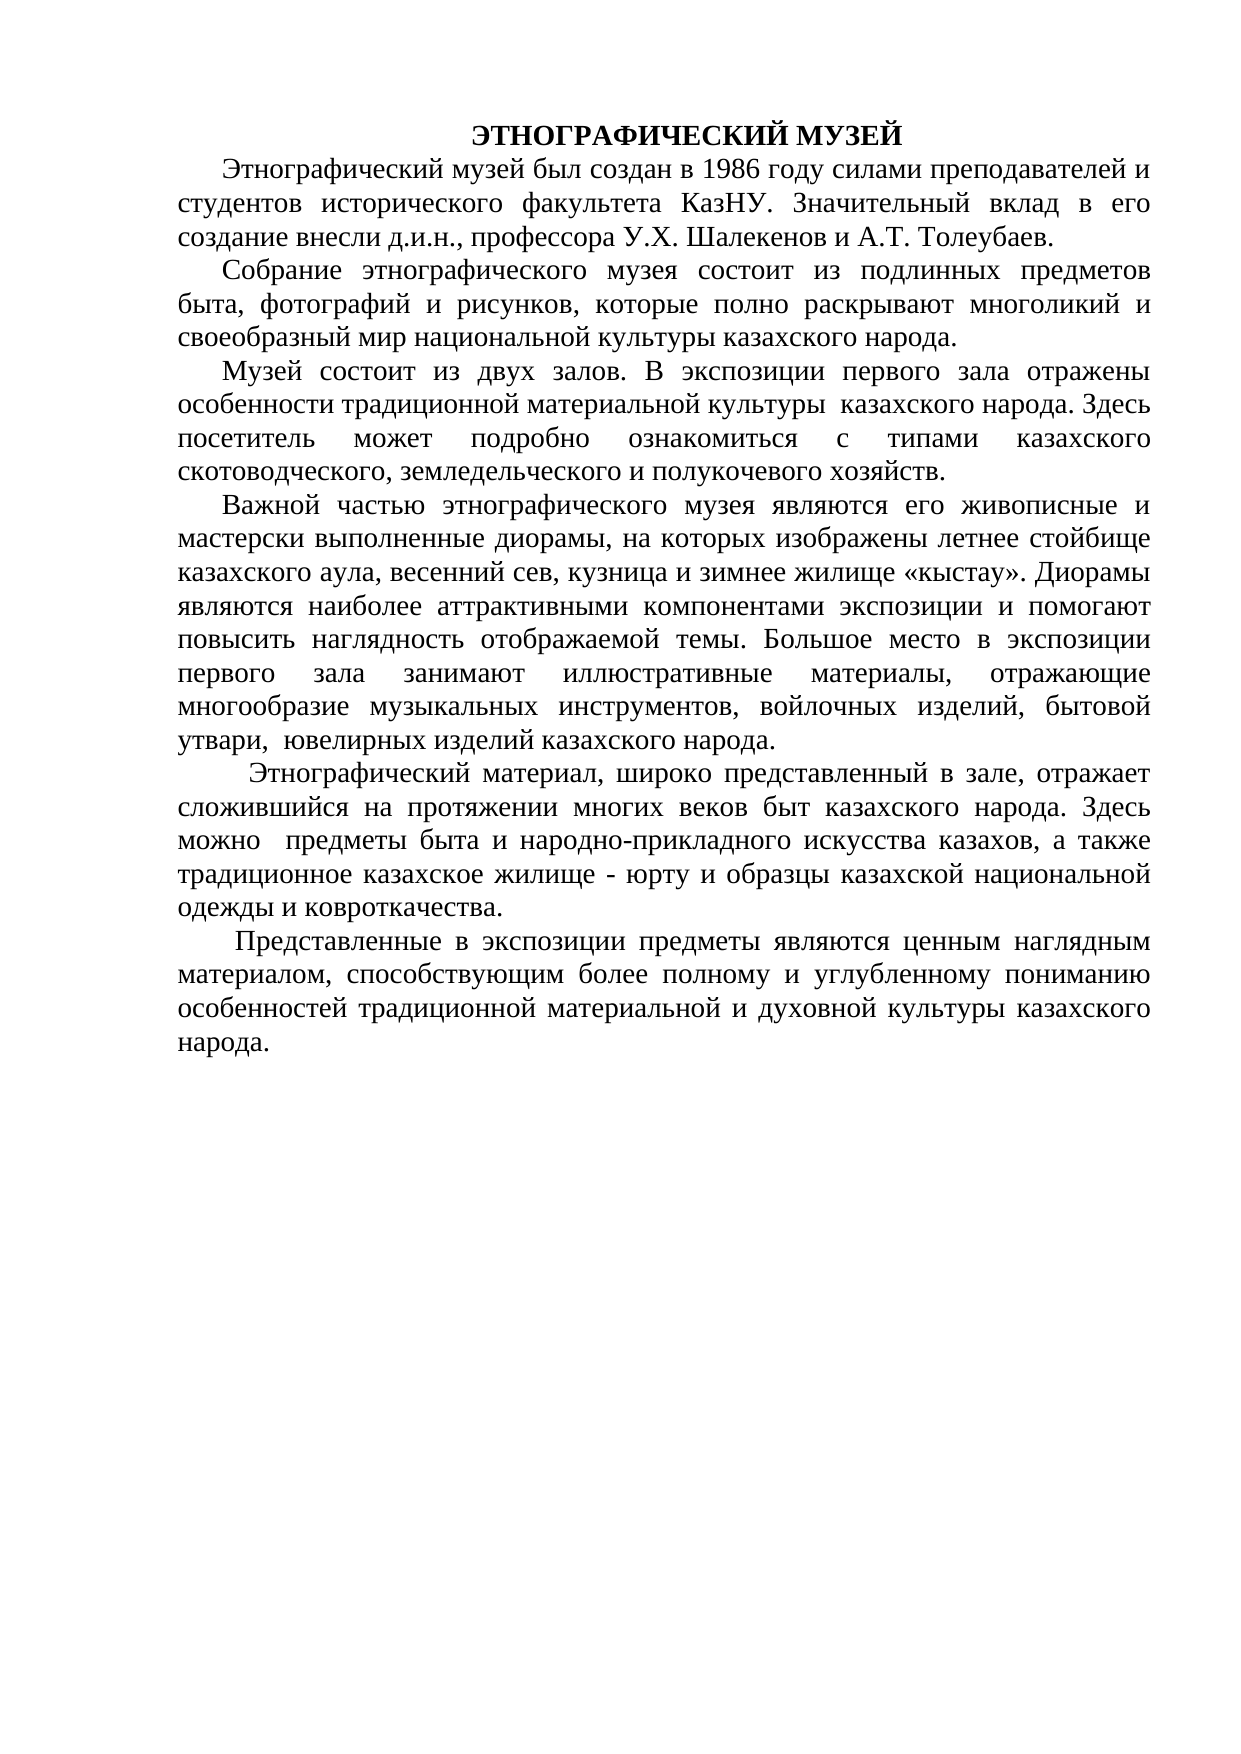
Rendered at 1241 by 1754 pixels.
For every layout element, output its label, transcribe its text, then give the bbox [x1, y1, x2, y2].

text Этнографический материал, широко представленный в зале, отражает сложившийся на протяжении многих веков быт казахского народа. Здесь можно предметы быта и народно-прикладного искусства казахов, а также традиционное казахское жилище - юрту и образцы казахской национальной одежды и ковроткачества. [177, 755, 1152, 923]
text Музей состоит из двух залов. В экспозиции первого зала отражены особенности традиционной материальной культуры казахского народа. Здесь посетитель может подробно ознакомиться с типами казахского скотоводческого, земледельческого и полукочевого хозяйств. [177, 353, 1152, 487]
text Этнографический музей был создан в 1986 году силами преподавателей и студентов исторического факультета КазНУ. Значительный вклад в его создание внесли д.и.н., профессора У.Х. Шалекенов и А.Т. Толеубаев. [177, 152, 1152, 252]
text Собрание этнографического музея состоит из подлинных предметов быта, фотографий и рисунков, которые полно раскрывают многоликий и своеобразный мир национальной культуры казахского народа. [177, 252, 1152, 353]
text Этнографический музей [177, 118, 1152, 152]
text Представленные в экспозиции предметы являются ценным наглядным материалом, способствующим более полному и углубленному пониманию особенностей традиционной материальной и духовной культуры казахского народа. [177, 923, 1152, 1057]
text Важной частью этнографического музея являются его живописные и мастерски выполненные диорамы, на которых изображены летнее стойбище казахского аула, весенний сев, кузница и зимнее жилище «кыстау». Диорамы являются наиболее аттрактивными компонентами экспозиции и помогают повысить наглядность отображаемой темы. Большое место в экспозиции первого зала занимают иллюстративные материалы, отражающие многообразие музыкальных инструментов, войлочных изделий, бытовой утвари, ювелирных изделий казахского народа. [177, 487, 1152, 755]
